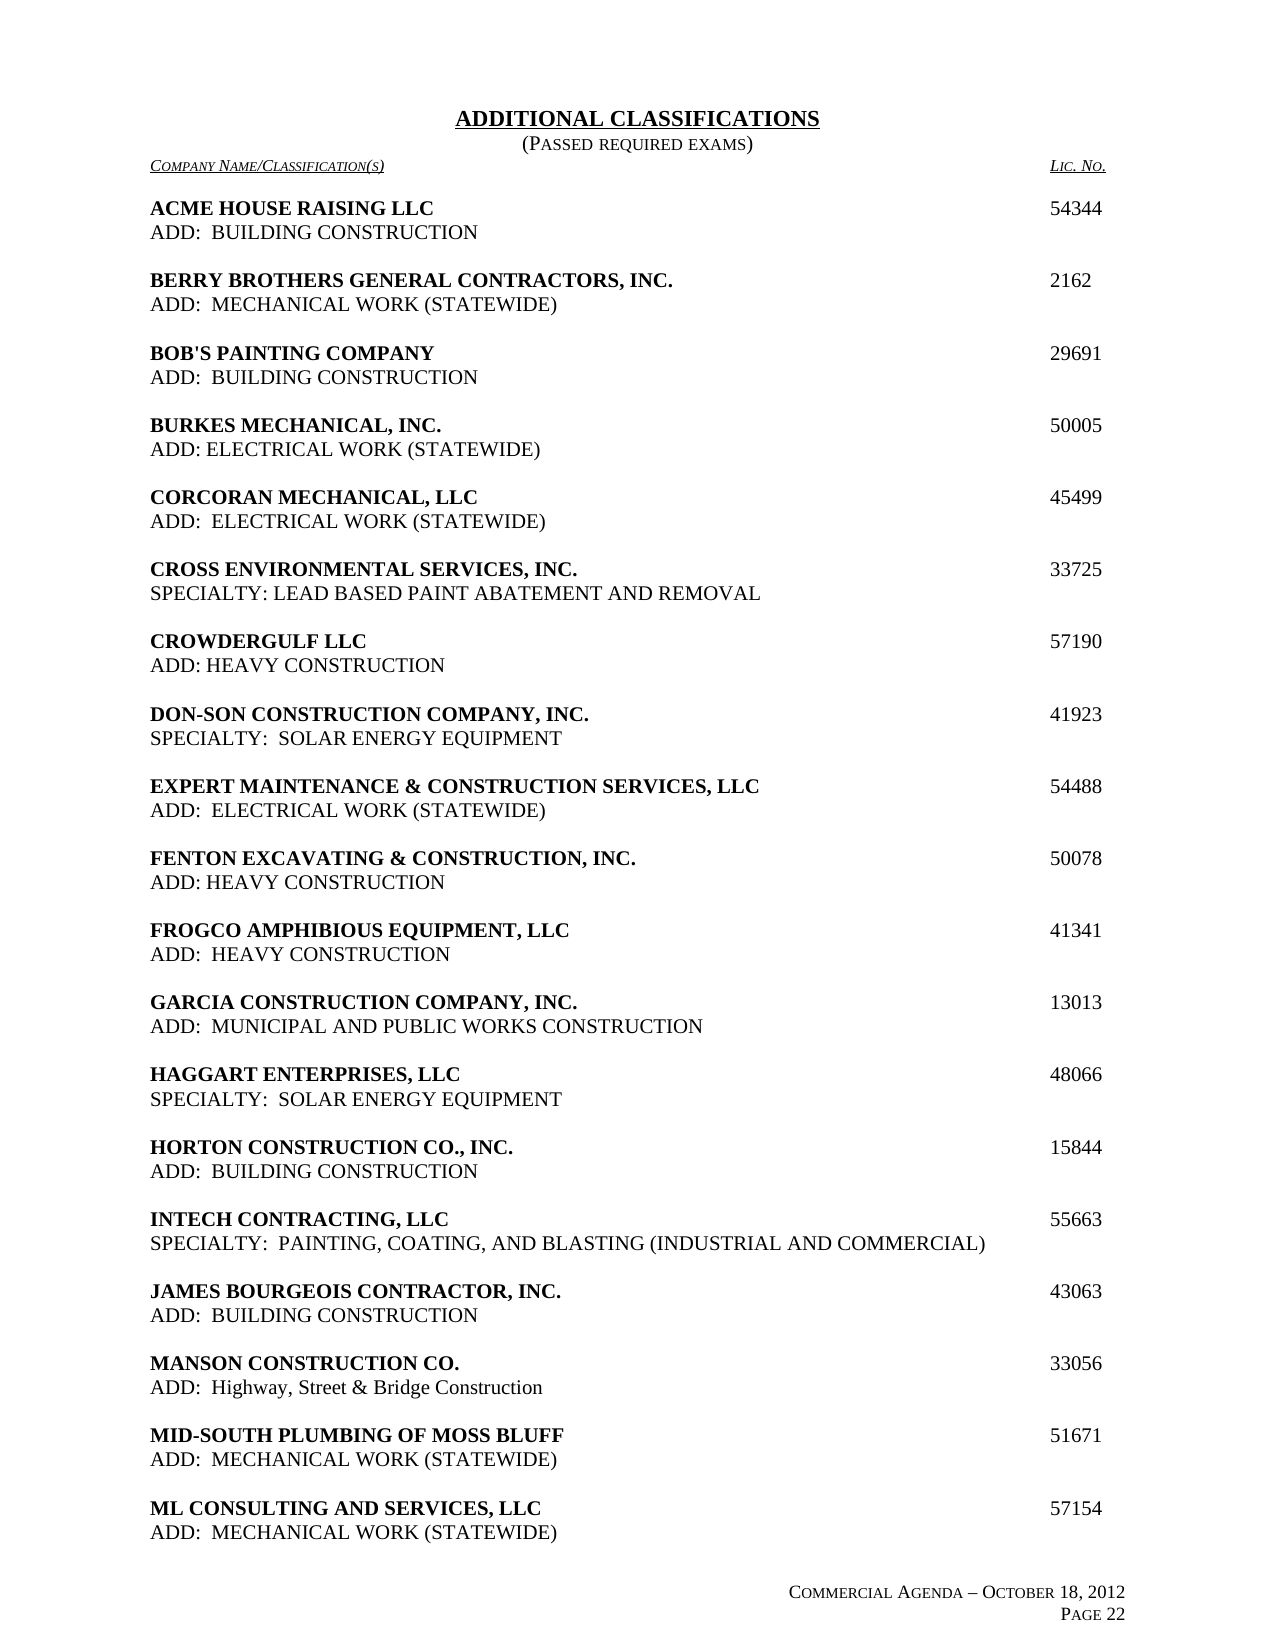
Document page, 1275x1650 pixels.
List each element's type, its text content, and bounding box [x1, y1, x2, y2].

text JAMES BOURGEOIS CONTRACTOR, INC. 43063 [150, 1279, 1125, 1303]
text ADD: MECHANICAL WORK (STATEWIDE) [150, 292, 1125, 316]
text GARCIA CONSTRUCTION COMPANY, INC. 13013 [150, 990, 1125, 1014]
text ADD: HEAVY CONSTRUCTION [150, 942, 1125, 966]
text (Passed required exams) [150, 131, 1125, 155]
text ADD: HEAVY CONSTRUCTION [150, 653, 1125, 677]
text ADD: BUILDING CONSTRUCTION [150, 1303, 1125, 1327]
text ADD: ELECTRICAL WORK (STATEWIDE) [150, 798, 1125, 822]
text INTECH CONTRACTING, LLC 55663 [150, 1207, 1125, 1231]
text ADD: BUILDING CONSTRUCTION [150, 1159, 1125, 1183]
text ADD: ELECTRICAL WORK (STATEWIDE) [150, 509, 1125, 533]
text HAGGART ENTERPRISES, LLC 48066 [150, 1062, 1125, 1086]
text EXPERT MAINTENANCE & CONSTRUCTION SERVICES, LLC 54488 [150, 774, 1125, 798]
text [150, 1519, 1125, 1544]
text BERRY BROTHERS GENERAL CONTRACTORS, INC. 2162 [150, 268, 1125, 292]
text SPECIALTY: PAINTING, COATING, AND BLASTING (INDUSTRIAL AND COMMERCIAL) [150, 1231, 1125, 1255]
text ADD: BUILDING CONSTRUCTION [150, 220, 1125, 244]
text CROWDERGULF LLC 57190 [150, 629, 1125, 653]
text ADD: HEAVY CONSTRUCTION [150, 870, 1125, 894]
text ADD: Highway, Street & Bridge Construction [150, 1375, 1125, 1399]
text CORCORAN MECHANICAL, LLC 45499 [150, 485, 1125, 509]
text ADD: ELECTRICAL WORK (STATEWIDE) [150, 437, 1125, 461]
text SPECIALTY: LEAD BASED PAINT ABATEMENT AND REMOVAL [150, 581, 1125, 605]
text SPECIALTY: SOLAR ENERGY EQUIPMENT [150, 726, 1125, 749]
text ADD: MECHANICAL WORK (STATEWIDE) [150, 1447, 1125, 1471]
text CROSS ENVIRONMENTAL SERVICES, INC. 33725 [150, 557, 1125, 581]
text MID-SOUTH PLUMBING OF MOSS BLUFF 51671 [150, 1423, 1125, 1447]
text SPECIALTY: SOLAR ENERGY EQUIPMENT [150, 1086, 1125, 1111]
text FENTON EXCAVATING & CONSTRUCTION, INC. 50078 [150, 846, 1125, 870]
text MANSON CONSTRUCTION CO. 33056 [150, 1351, 1125, 1375]
text BURKES MECHANICAL, INC. 50005 [150, 413, 1125, 437]
text ACME HOUSE RAISING LLC 54344 [150, 196, 1125, 220]
text ADD: BUILDING CONSTRUCTION [150, 364, 1125, 389]
text Company Name/Classification(s) Lic. No. [150, 155, 1125, 174]
text BOB'S PAINTING COMPANY 29691 [150, 341, 1125, 364]
text ADD: MUNICIPAL AND PUBLIC WORKS CONSTRUCTION [150, 1014, 1125, 1038]
text Additional classifications [150, 105, 1125, 131]
text FROGCO AMPHIBIOUS EQUIPMENT, LLC 41341 [150, 918, 1125, 942]
text HORTON CONSTRUCTION CO., INC. 15844 [150, 1134, 1125, 1159]
text DON-SON CONSTRUCTION COMPANY, INC. 41923 [150, 701, 1125, 726]
text ML CONSULTING AND SERVICES, LLC 57154 [150, 1496, 1125, 1519]
